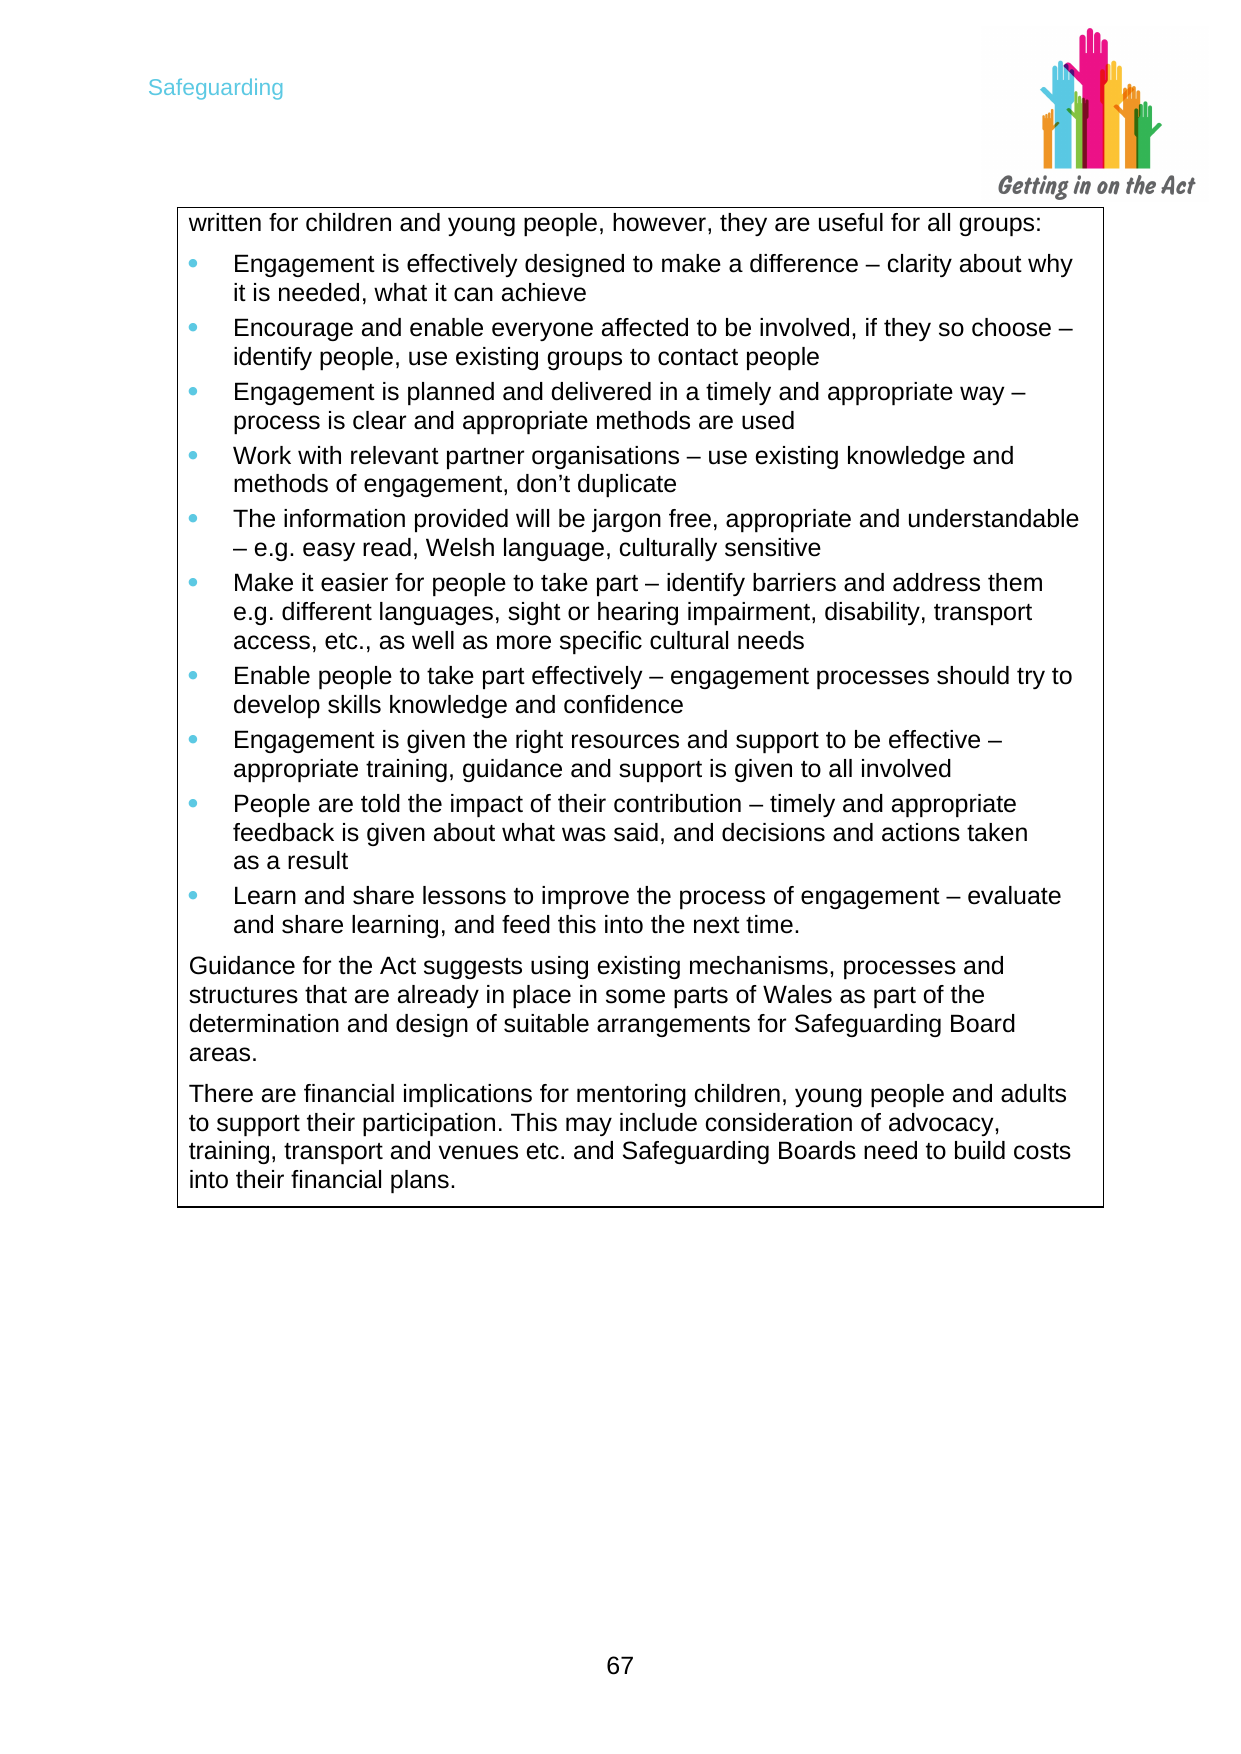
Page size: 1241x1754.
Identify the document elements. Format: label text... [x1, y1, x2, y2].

picture [981, 26, 1209, 204]
